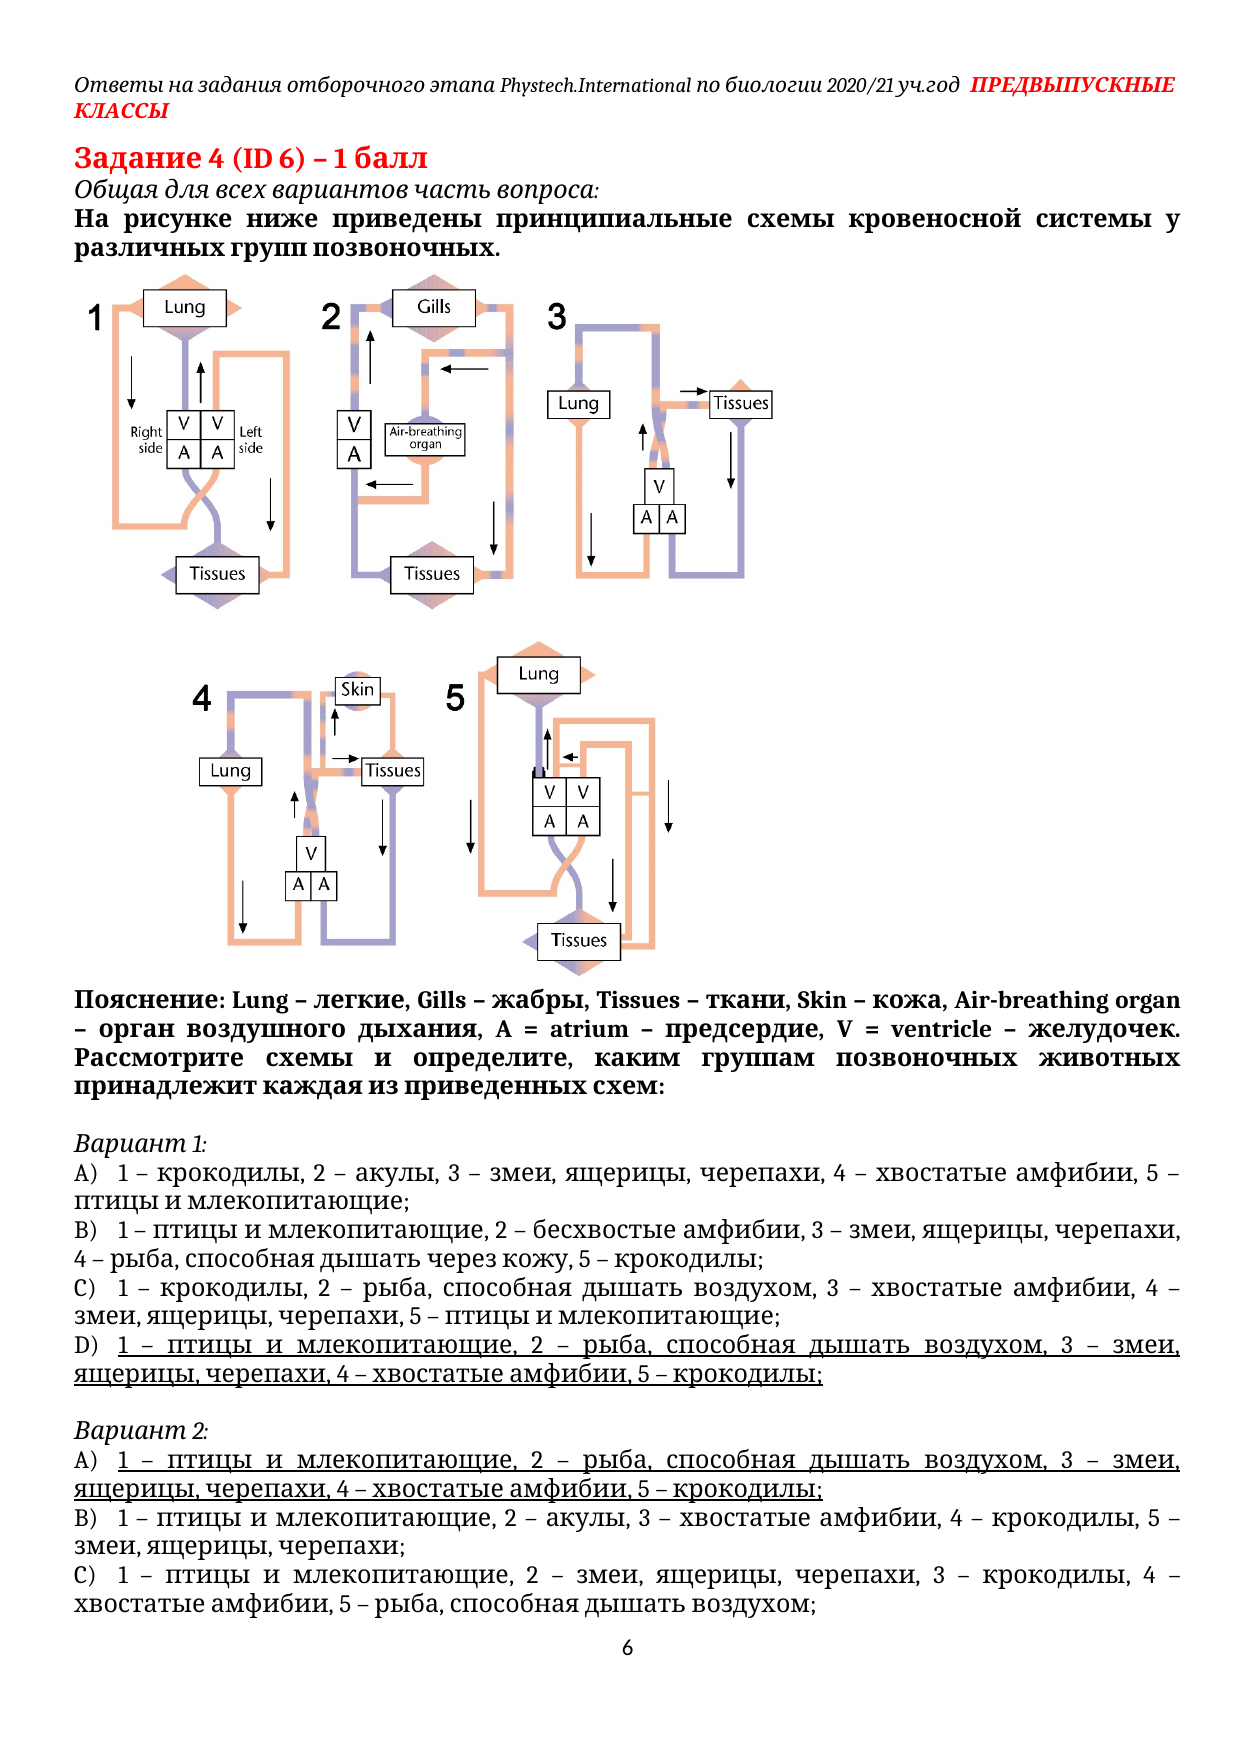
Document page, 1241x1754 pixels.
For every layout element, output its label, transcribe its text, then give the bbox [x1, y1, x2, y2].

list 1 – птицы и млекопитающие, 2 – рыба, способная дышать воздухом, 3 – змеи, ящерицы, черепахи, 4 – хвостатые амфибии, 5 – крокодилы; [74, 1446, 1181, 1503]
text На рисунке ниже приведены принципиальные схемы кровеносной системы у различных групп позвоночных. [74, 205, 1181, 262]
list 1 – крокодилы, 2 – акулы, 3 – змеи, ящерицы, черепахи, 4 – хвостатые амфибии, 5 – птицы и млекопитающие; [74, 1158, 1181, 1216]
picture [73, 262, 783, 986]
text Общая для всех вариантов часть вопроса: [74, 176, 1181, 205]
text Задание 4 (ID 6) – 1 балл [74, 142, 1181, 176]
list 1 – птицы и млекопитающие, 2 – рыба, способная дышать воздухом, 3 – змеи, ящерицы, черепахи, 4 – хвостатые амфибии, 5 – крокодилы; [74, 1331, 1181, 1388]
text Вариант 2: [74, 1417, 1181, 1446]
list 1 – крокодилы, 2 – рыба, способная дышать воздухом, 3 – хвостатые амфибии, 4 – змеи, ящерицы, черепахи, 5 – птицы и млекопитающие; [74, 1273, 1181, 1331]
list 1 – птицы и млекопитающие, 2 – змеи, ящерицы, черепахи, 3 – крокодилы, 4 – хвостатые амфибии, 5 – рыба, способная дышать воздухом; [74, 1561, 1181, 1618]
text Вариант 1: [74, 1130, 1181, 1158]
list 1 – птицы и млекопитающие, 2 – акулы, 3 – хвостатые амфибии, 4 – крокодилы, 5 – змеи, ящерицы, черепахи; [74, 1503, 1181, 1561]
text Пояснение: Lung – легкие, Gills – жабры, Tissues – ткани, Skin – кожа, Air-breathing organ – орган воздушного дыхания, A = atrium – предсердие, V = ventricle – желудочек. Рассмотрите схемы и определите, каким группам позвоночных животных принадлежит каждая из приведенных схем: [74, 986, 1181, 1101]
list 1 – птицы и млекопитающие, 2 – бесхвостые амфибии, 3 – змеи, ящерицы, черепахи, 4 – рыба, способная дышать через кожу, 5 – крокодилы; [74, 1216, 1181, 1273]
